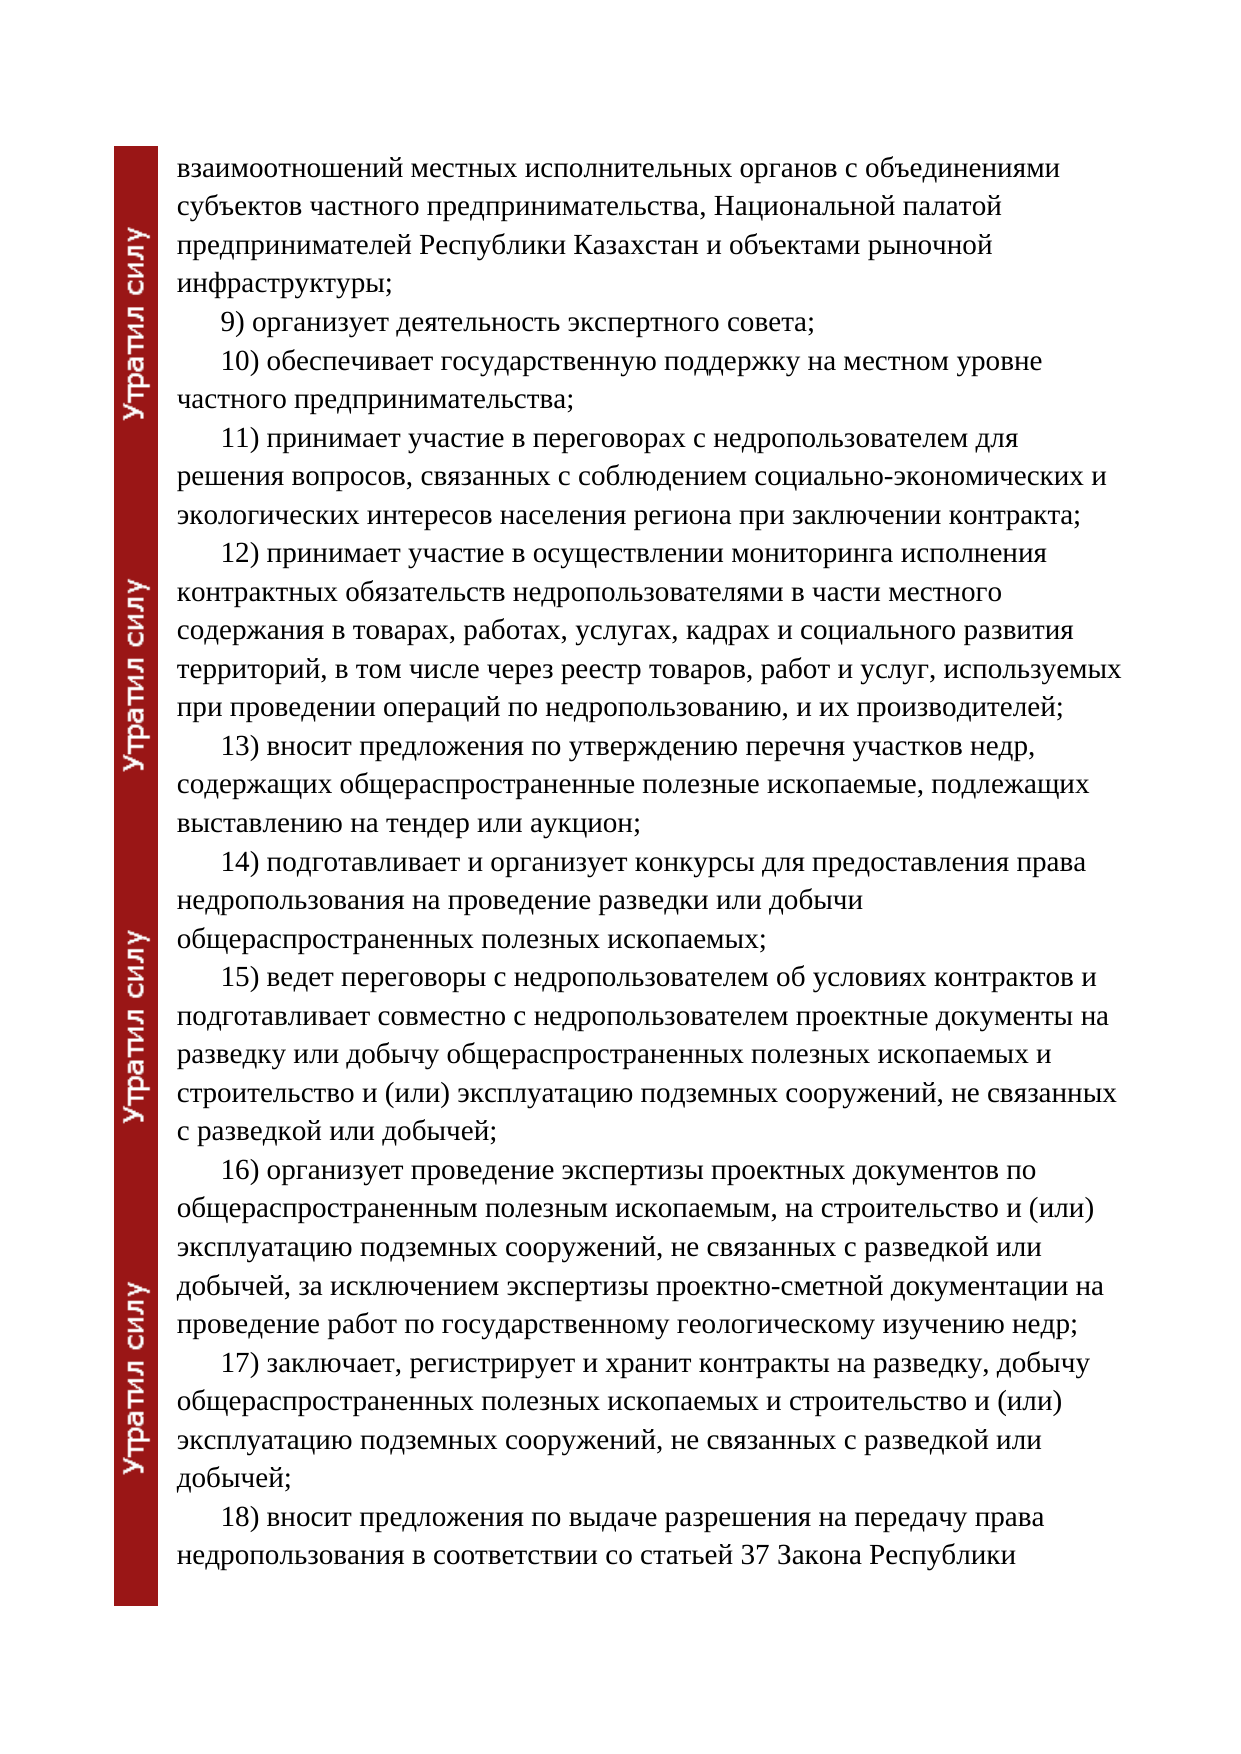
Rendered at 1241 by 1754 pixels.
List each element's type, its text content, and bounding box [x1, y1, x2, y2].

picture [114, 1571, 158, 1606]
picture [114, 146, 158, 150]
